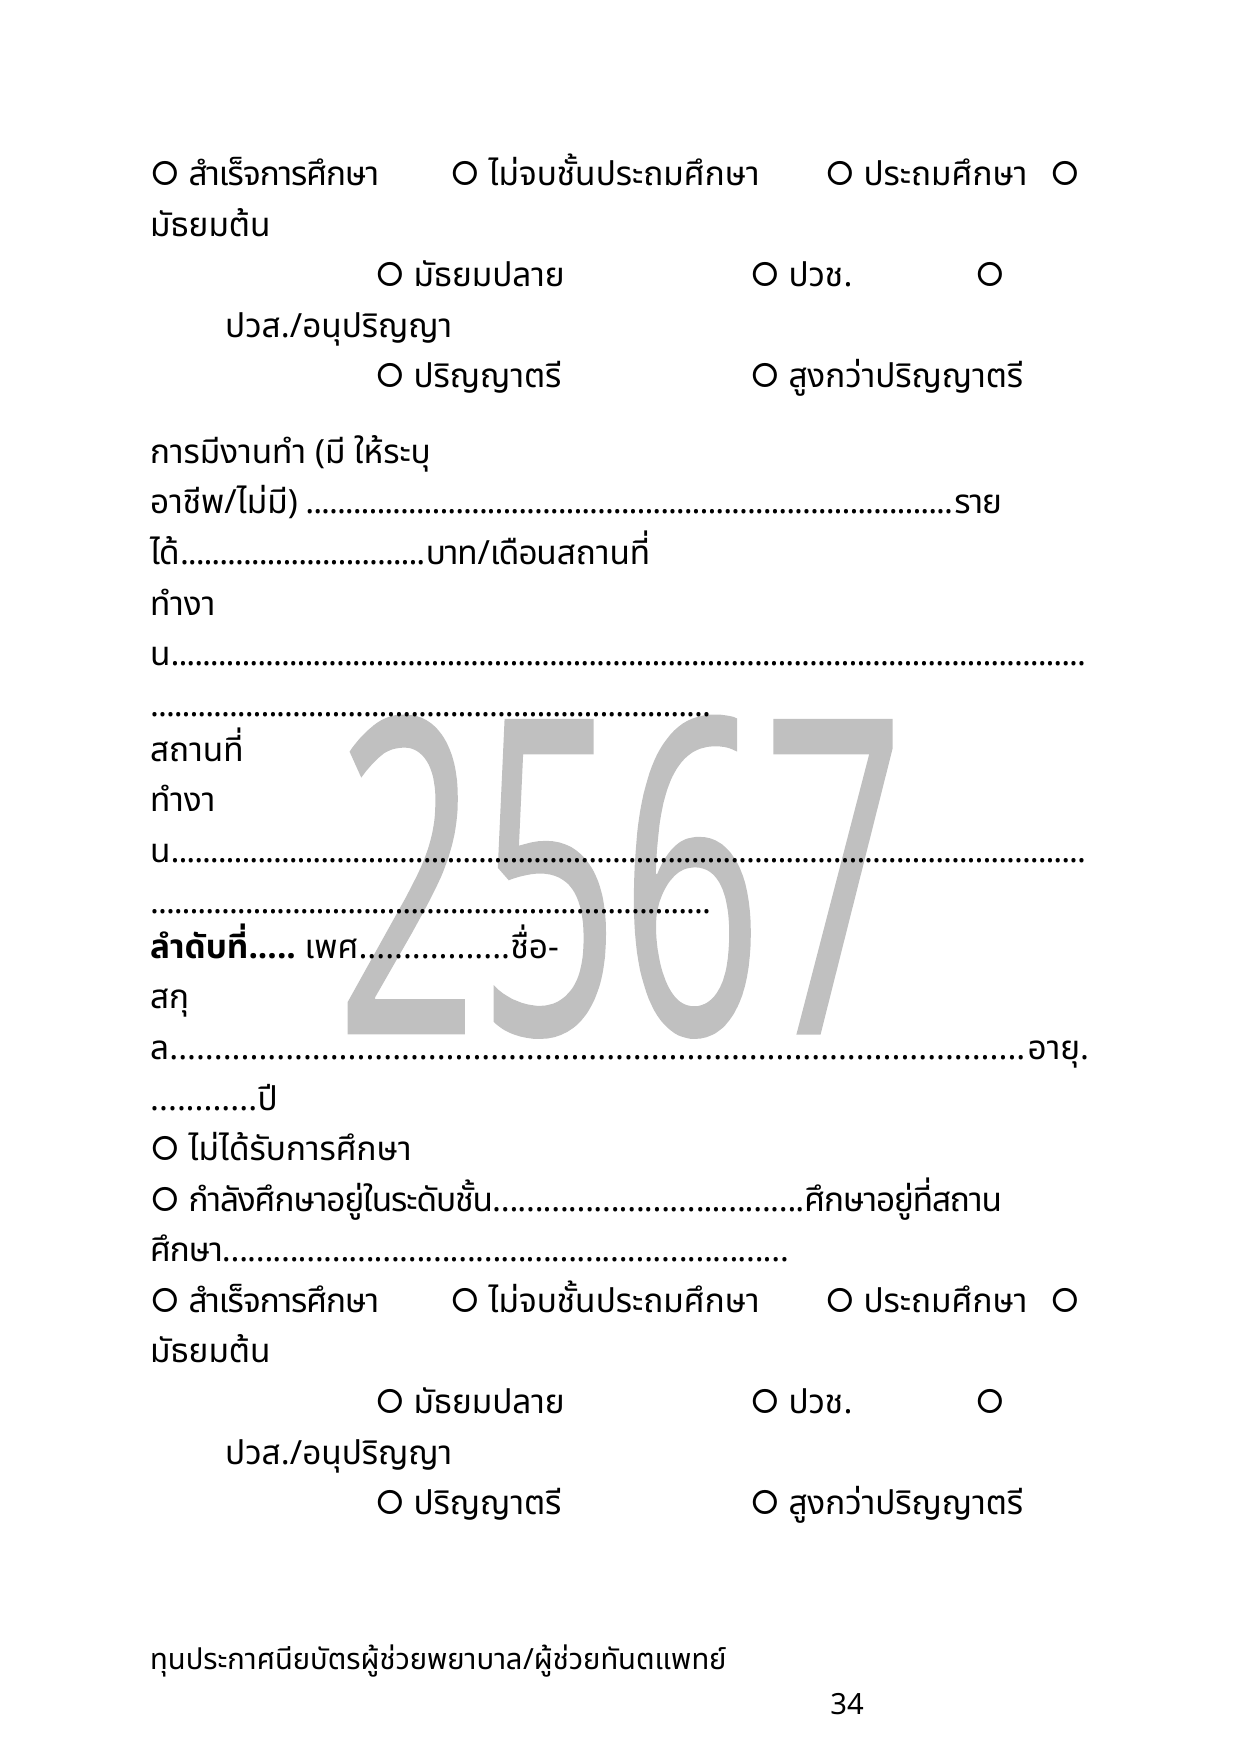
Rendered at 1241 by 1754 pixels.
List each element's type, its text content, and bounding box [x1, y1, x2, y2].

text ปริญญาตรี สูงกว่าปริญญาตรี [225, 1479, 1090, 1529]
text การมีงานทำ (มี ให้ระบุอาชีพ/ไม่มี) ..................................................................................รายได้...............................บาท/เดือนสถานที่ทำงาน........................................................................................................................................................................................... [150, 428, 1090, 726]
text มัธยมปลาย ปวช. ปวส./อนุปริญญา [225, 1378, 1090, 1479]
text มัธยมปลาย ปวช. ปวส./อนุปริญญา [225, 251, 1090, 352]
text ลำดับที่..... เพศ.................ชื่อ-สกุล................................................................................................อายุ.............ปี [150, 923, 1090, 1125]
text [150, 150, 1090, 251]
text ปริญญาตรี สูงกว่าปริญญาตรี [225, 352, 1090, 403]
text สถานที่ทำงาน........................................................................................................................................................................................... [150, 726, 1090, 923]
